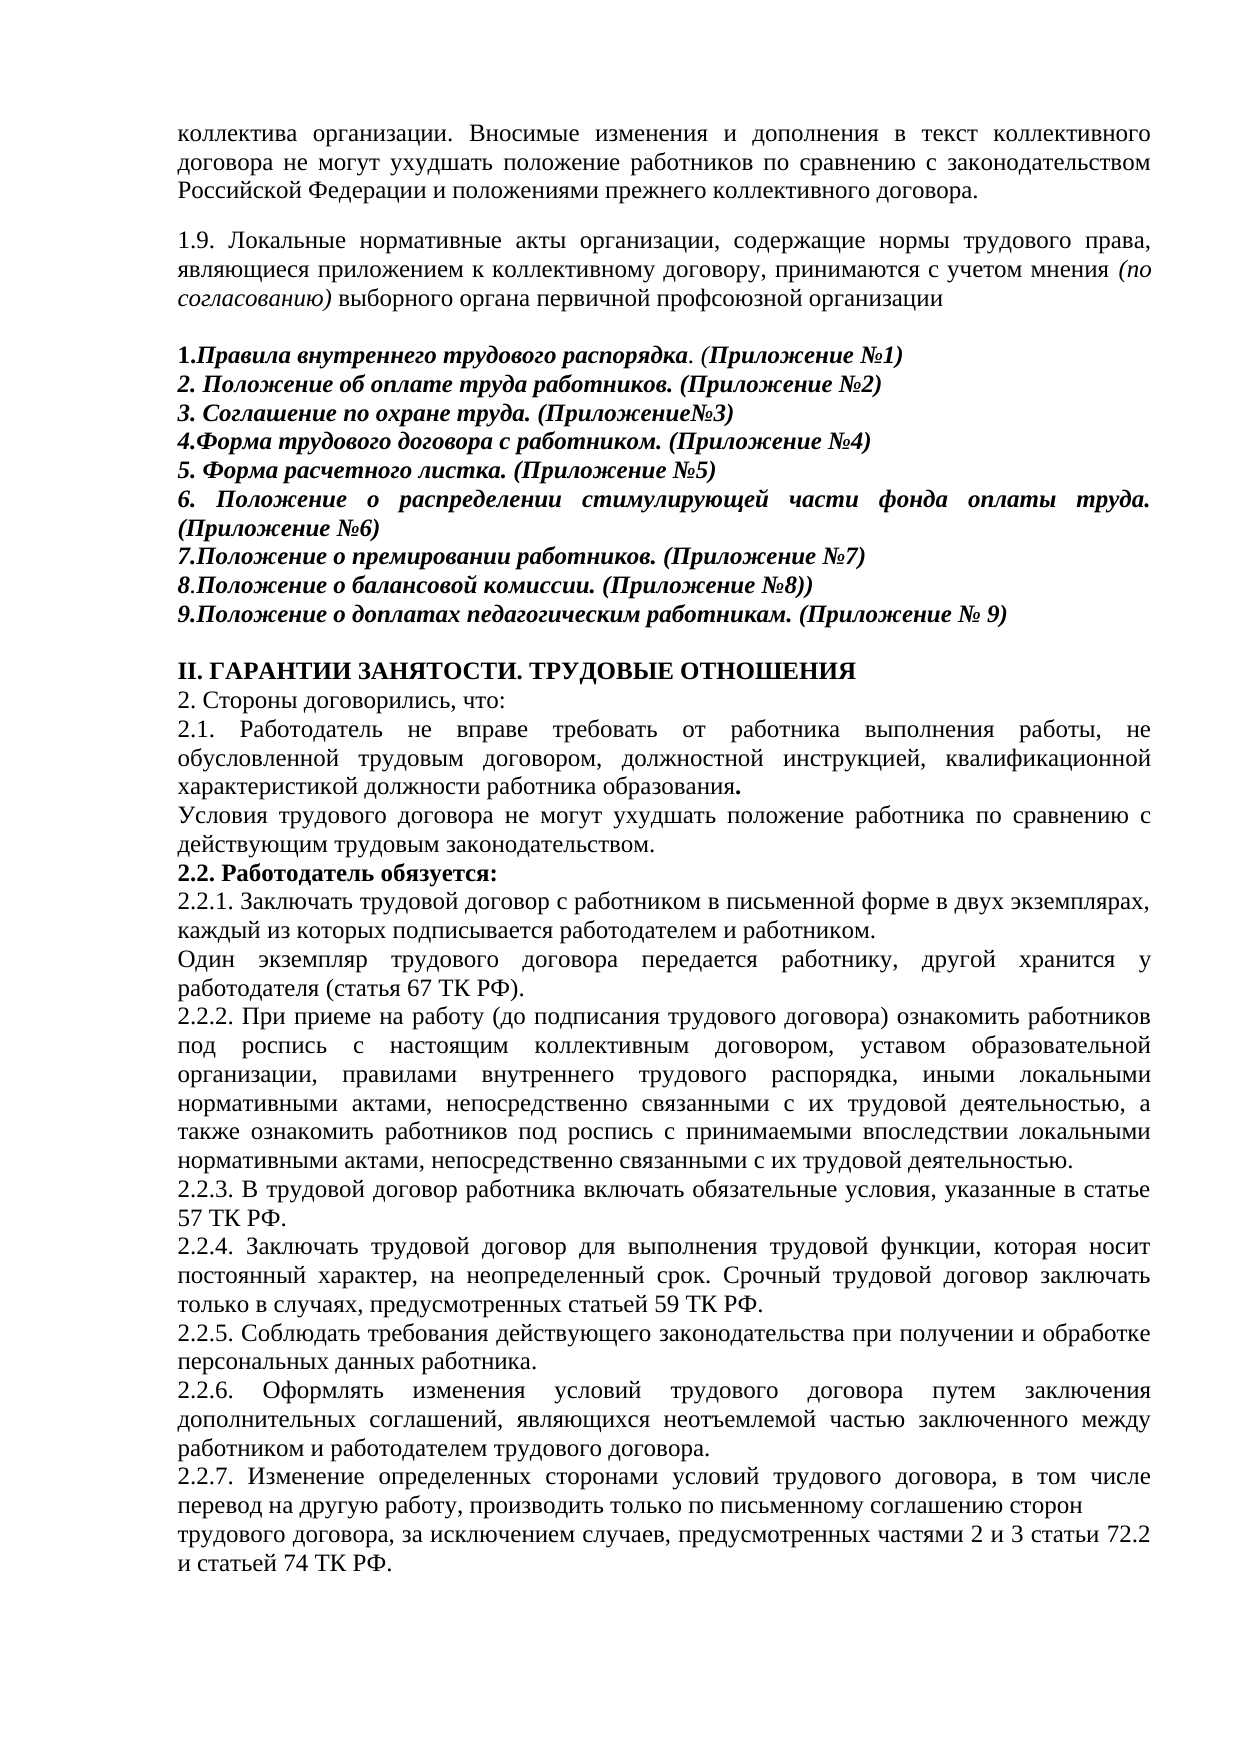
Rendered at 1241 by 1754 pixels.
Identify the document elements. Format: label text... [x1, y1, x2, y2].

text 2. Положение об оплате труда работников. (Приложение №2) [177, 369, 1152, 398]
text трудового договора, за исключением случаев, предусмотренных частями 2 и 3 статьи 72.2 и статьей 74 ТК РФ. [177, 1519, 1152, 1576]
text 9.Положение о доплатах педагогическим работникам. (Приложение № 9) [177, 599, 1152, 628]
text 2.2.6. Оформлять изменения условий трудового договора путем заключения дополнительных соглашений, являющихся неотъемлемой частью заключенного между работником и работодателем трудового договора. [177, 1375, 1152, 1461]
text 6. Положение о распределении стимулирующей части фонда оплаты труда. (Приложение №6) [177, 484, 1152, 541]
text 2.2.5. Соблюдать требования действующего законодательства при получении и обработке персональных данных работника. [177, 1318, 1152, 1375]
text 2.2.3. В трудовой договор работника включать обязательные условия, указанные в статье 57 ТК РФ. [177, 1174, 1152, 1231]
text 2.2. Работодатель обязуется: [177, 858, 1152, 886]
text 2.2.2. При приеме на работу (до подписания трудового договора) ознакомить работников под роспись с настоящим коллективным договором, уставом образовательной организации, правилами внутреннего трудового распорядка, иными локальными нормативными актами, непосредственно связанными с их трудовой деятельностью, а также ознакомить работников под роспись с принимаемыми впоследствии локальными нормативными актами, непосредственно связанными с их трудовой деятельностью. [177, 1001, 1152, 1174]
text 8.Положение о балансовой комиссии. (Приложение №8)) [177, 570, 1152, 599]
text II. ГАРАНТИИ ЗАНЯТОСТИ. ТРУДОВЫЕ ОТНОШЕНИЯ [177, 656, 1152, 685]
text 1.9. Локальные нормативные акты организации, содержащие нормы трудового права, являющиеся приложением к коллективному договору, принимаются с учетом мнения (по согласованию) выборного органа первичной профсоюзной организации [177, 225, 1152, 311]
text 3. Соглашение по охране труда. (Приложение№3) [177, 398, 1152, 426]
text 1.Правила внутреннего трудового распорядка. (Приложение №1) [177, 340, 1152, 369]
text 7.Положение о премировании работников. (Приложение №7) [177, 541, 1152, 570]
text 2.2.7. Изменение определенных сторонами условий трудового договора, в том числе перевод на другую работу, производить только по письменному соглашению сторон [177, 1461, 1152, 1519]
text 4.Форма трудового договора с работником. (Приложение №4) [177, 426, 1152, 455]
text 2. Стороны договорились, что: [177, 685, 1152, 714]
text Условия трудового договора не могут ухудшать положение работника по сравнению с действующим трудовым законодательством. [177, 800, 1152, 858]
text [177, 118, 1152, 204]
text 2.1. Работодатель не вправе требовать от работника выполнения работы, не обусловленной трудовым договором, должностной инструкцией, квалификационной характеристикой должности работника образования. [177, 714, 1152, 800]
text 5. Форма расчетного листка. (Приложение №5) [177, 455, 1152, 484]
text 2.2.1. Заключать трудовой договор с работником в письменной форме в двух экземплярах, каждый из которых подписывается работодателем и работником. [177, 886, 1152, 944]
text Один экземпляр трудового договора передается работнику, другой хранится у работодателя (статья 67 ТК РФ). [177, 944, 1152, 1001]
text 2.2.4. Заключать трудовой договор для выполнения трудовой функции, которая носит постоянный характер, на неопределенный срок. Срочный трудовой договор заключать только в случаях, предусмотренных статьей 59 ТК РФ. [177, 1231, 1152, 1318]
